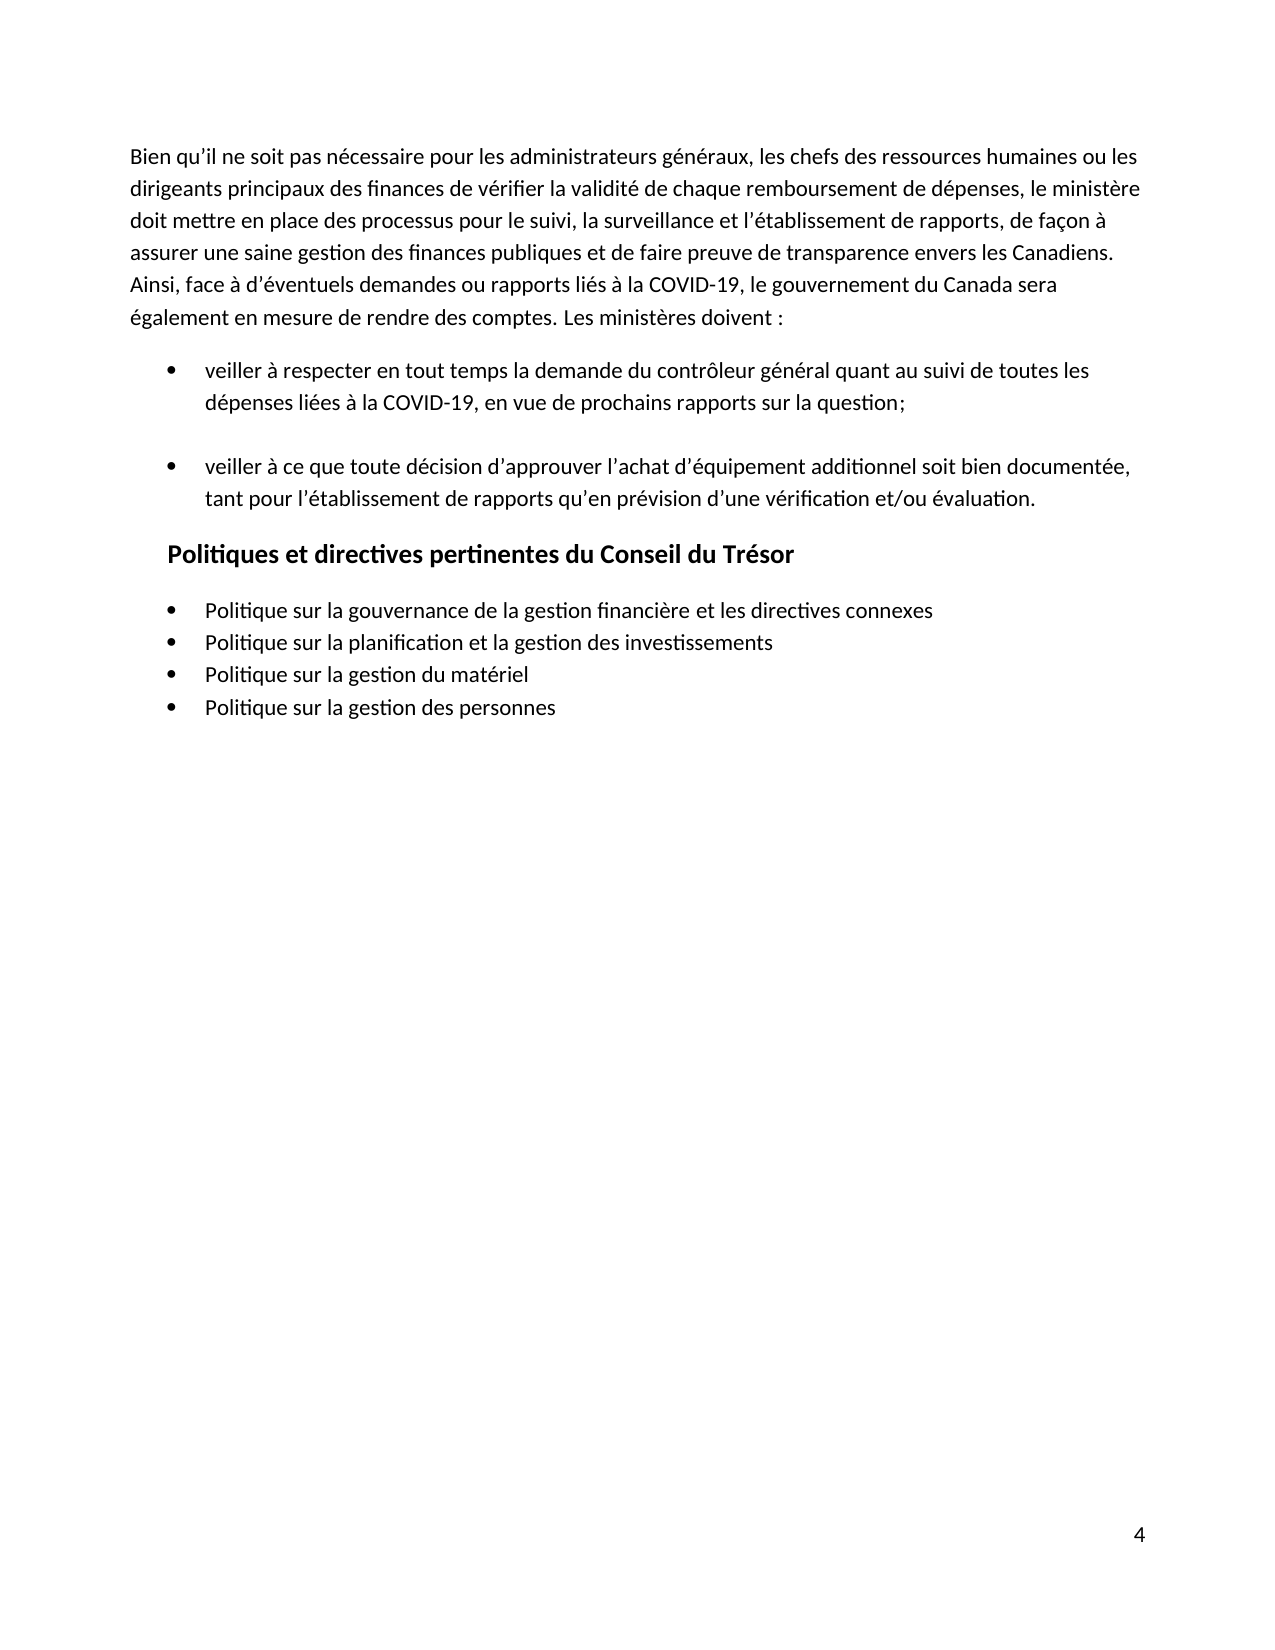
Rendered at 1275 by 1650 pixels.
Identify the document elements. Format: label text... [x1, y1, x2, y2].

list veiller à ce que toute décision d’approuver l’achat d’équipement additionnel soit bien documentée, tant pour l’établissement de rapports qu’en prévision d’une vérification et/ou évaluation. [167, 452, 1145, 512]
text Bien qu’il ne soit pas nécessaire pour les administrateurs généraux, les chefs des ressources humaines ou les dirigeants principaux des finances de vérifier la validité de chaque remboursement de dépenses, le ministère doit mettre en place des processus pour le suivi, la surveillance et l’établissement de rapports, de façon à assurer une saine gestion des finances publiques et de faire preuve de transparence envers les Canadiens. Ainsi, face à d’éventuels demandes ou rapports liés à la COVID-19, le gouvernement du Canada sera également en mesure de rendre des comptes. Les ministères doivent : [130, 142, 1145, 331]
list Politique sur la planification et la gestion des investissements [167, 628, 1145, 656]
text Politiques et directives pertinentes du Conseil du Trésor [167, 537, 1145, 571]
list Politique sur la gestion du matériel [167, 661, 1145, 689]
list Politique sur la gouvernance de la gestion financière et les directives connexes [167, 596, 1145, 624]
list Politique sur la gestion des personnes [167, 693, 1145, 721]
list veiller à respecter en tout temps la demande du contrôleur général quant au suivi de toutes les dépenses liées à la COVID-19, en vue de prochains rapports sur la question; [167, 356, 1145, 448]
